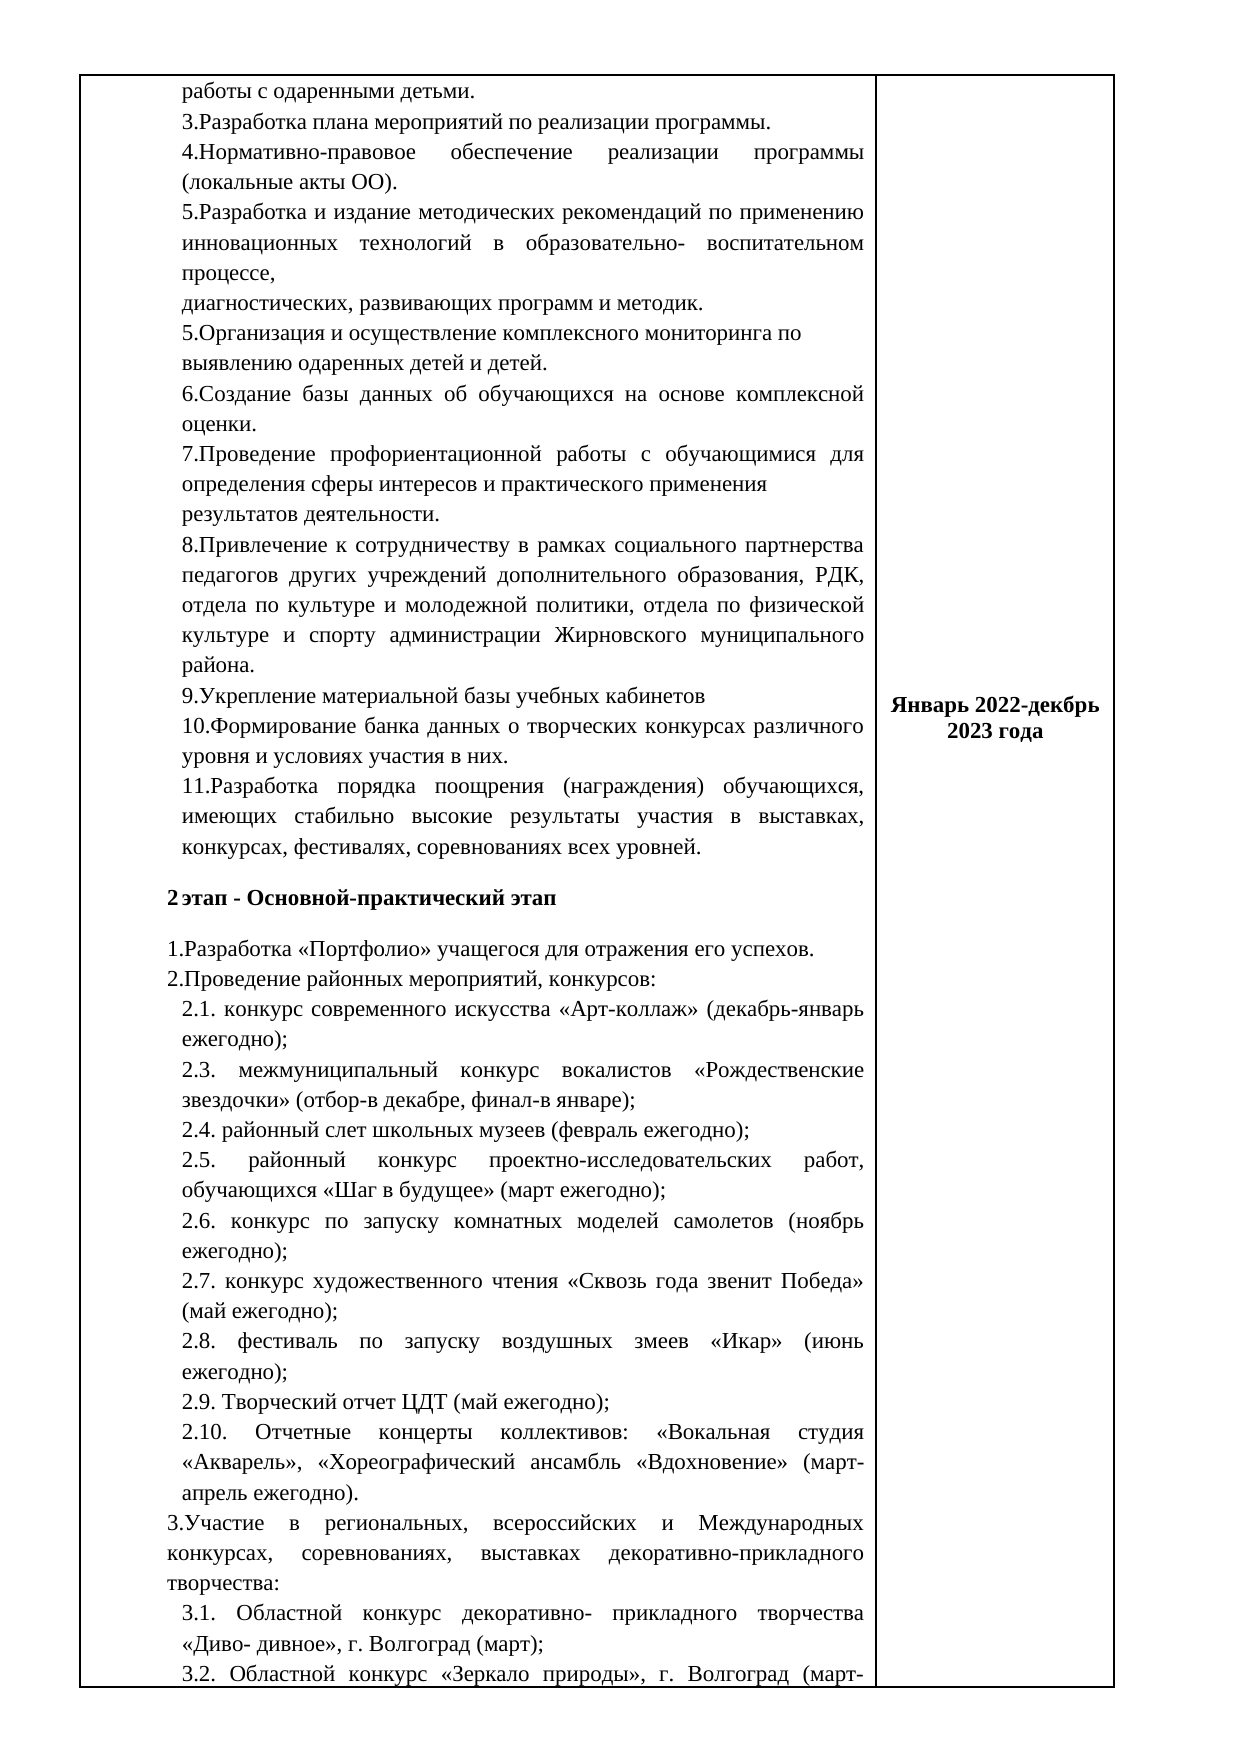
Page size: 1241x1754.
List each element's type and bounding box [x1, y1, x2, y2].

table_cell [877, 76, 1113, 1686]
table_cell [81, 76, 875, 1686]
